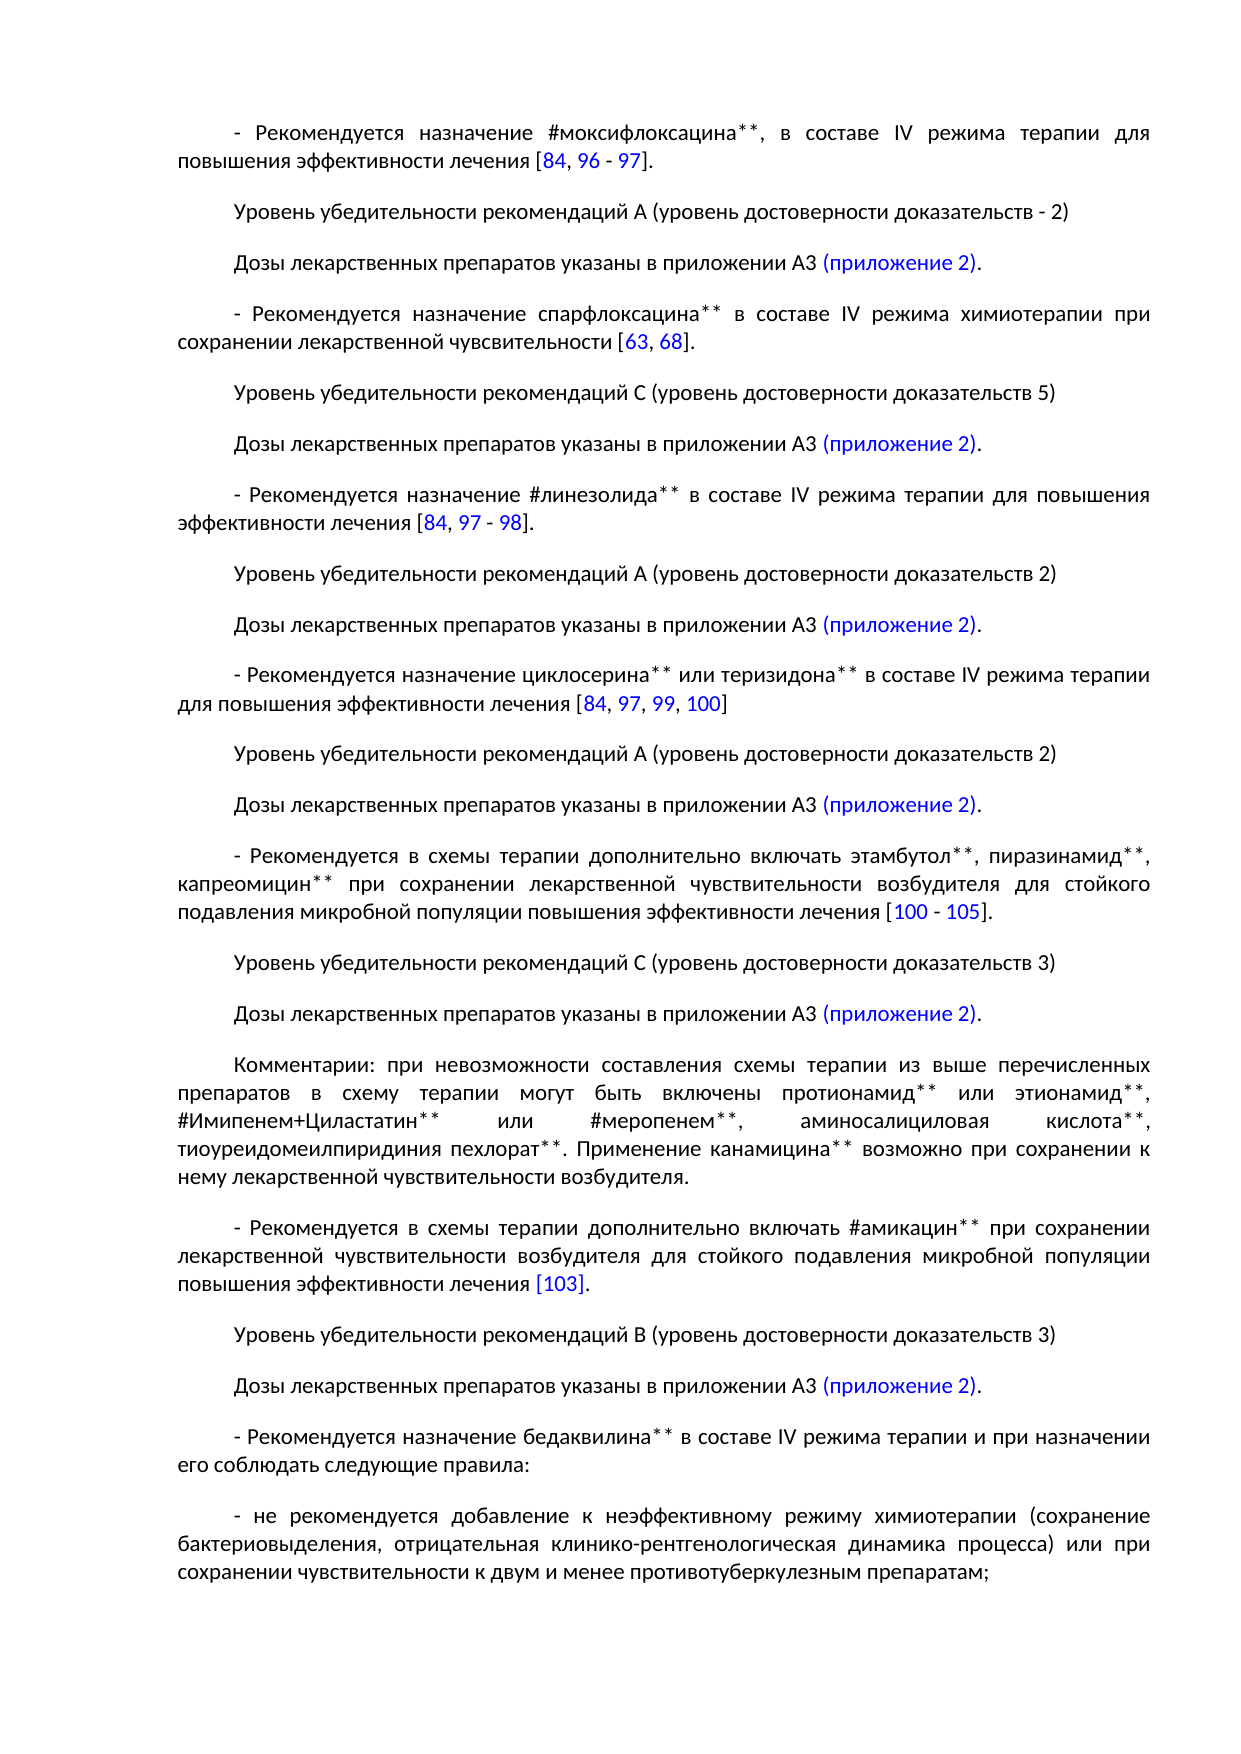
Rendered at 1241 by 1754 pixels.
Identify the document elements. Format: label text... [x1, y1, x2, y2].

text Дозы лекарственных препаратов указаны в приложении А3 (приложение 2). [177, 248, 1152, 276]
text Дозы лекарственных препаратов указаны в приложении А3 (приложение 2). [177, 999, 1152, 1027]
text Уровень убедительности рекомендаций B (уровень достоверности доказательств 3) [177, 1320, 1152, 1348]
text - Рекомендуется назначение #линезолида** в составе IV режима терапии для повышения эффективности лечения [84, 97 - 98]. [177, 480, 1152, 536]
text - Рекомендуется в схемы терапии дополнительно включать #амикацин** при сохранении лекарственной чувствительности возбудителя для стойкого подавления микробной популяции повышения эффективности лечения [103]. [177, 1213, 1152, 1297]
text - не рекомендуется добавление к неэффективному режиму химиотерапии (сохранение бактериовыделения, отрицательная клинико-рентгенологическая динамика процесса) или при сохранении чувствительности к двум и менее противотуберкулезным препаратам; [177, 1501, 1152, 1585]
text - Рекомендуется назначение циклосерина** или теризидона** в составе IV режима терапии для повышения эффективности лечения [84, 97, 99, 100] [177, 661, 1152, 717]
text Уровень убедительности рекомендаций A (уровень достоверности доказательств 2) [177, 739, 1152, 768]
text Дозы лекарственных препаратов указаны в приложении А3 (приложение 2). [177, 610, 1152, 638]
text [177, 197, 1152, 225]
text - Рекомендуется назначение бедаквилина** в составе IV режима терапии и при назначении его соблюдать следующие правила: [177, 1422, 1152, 1478]
text - Рекомендуется назначение #моксифлоксацина**, в составе IV режима терапии для повышения эффективности лечения [84, 96 - 97]. [177, 118, 1152, 174]
text Дозы лекарственных препаратов указаны в приложении А3 (приложение 2). [177, 791, 1152, 818]
text - Рекомендуется в схемы терапии дополнительно включать этамбутол**, пиразинамид**, капреомицин** при сохранении лекарственной чувствительности возбудителя для стойкого подавления микробной популяции повышения эффективности лечения [100 - 105]. [177, 841, 1152, 926]
text Дозы лекарственных препаратов указаны в приложении А3 (приложение 2). [177, 429, 1152, 457]
text Уровень убедительности рекомендаций A (уровень достоверности доказательств 2) [177, 559, 1152, 587]
text Дозы лекарственных препаратов указаны в приложении А3 (приложение 2). [177, 1371, 1152, 1399]
text Уровень убедительности рекомендаций C (уровень достоверности доказательств 3) [177, 948, 1152, 976]
text Уровень убедительности рекомендаций C (уровень достоверности доказательств 5) [177, 378, 1152, 406]
text - Рекомендуется назначение спарфлоксацина** в составе IV режима химиотерапии при сохранении лекарственной чувсвительности [63, 68]. [177, 299, 1152, 355]
text Комментарии: при невозможности составления схемы терапии из выше перечисленных препаратов в схему терапии могут быть включены протионамид** или этионамид**, #Имипенем+Циластатин** или #меропенем**, аминосалициловая кислота**, тиоуреидомеилпиридиния пехлорат**. Применение канамицина** возможно при сохранении к нему лекарственной чувствительности возбудителя. [177, 1050, 1152, 1190]
